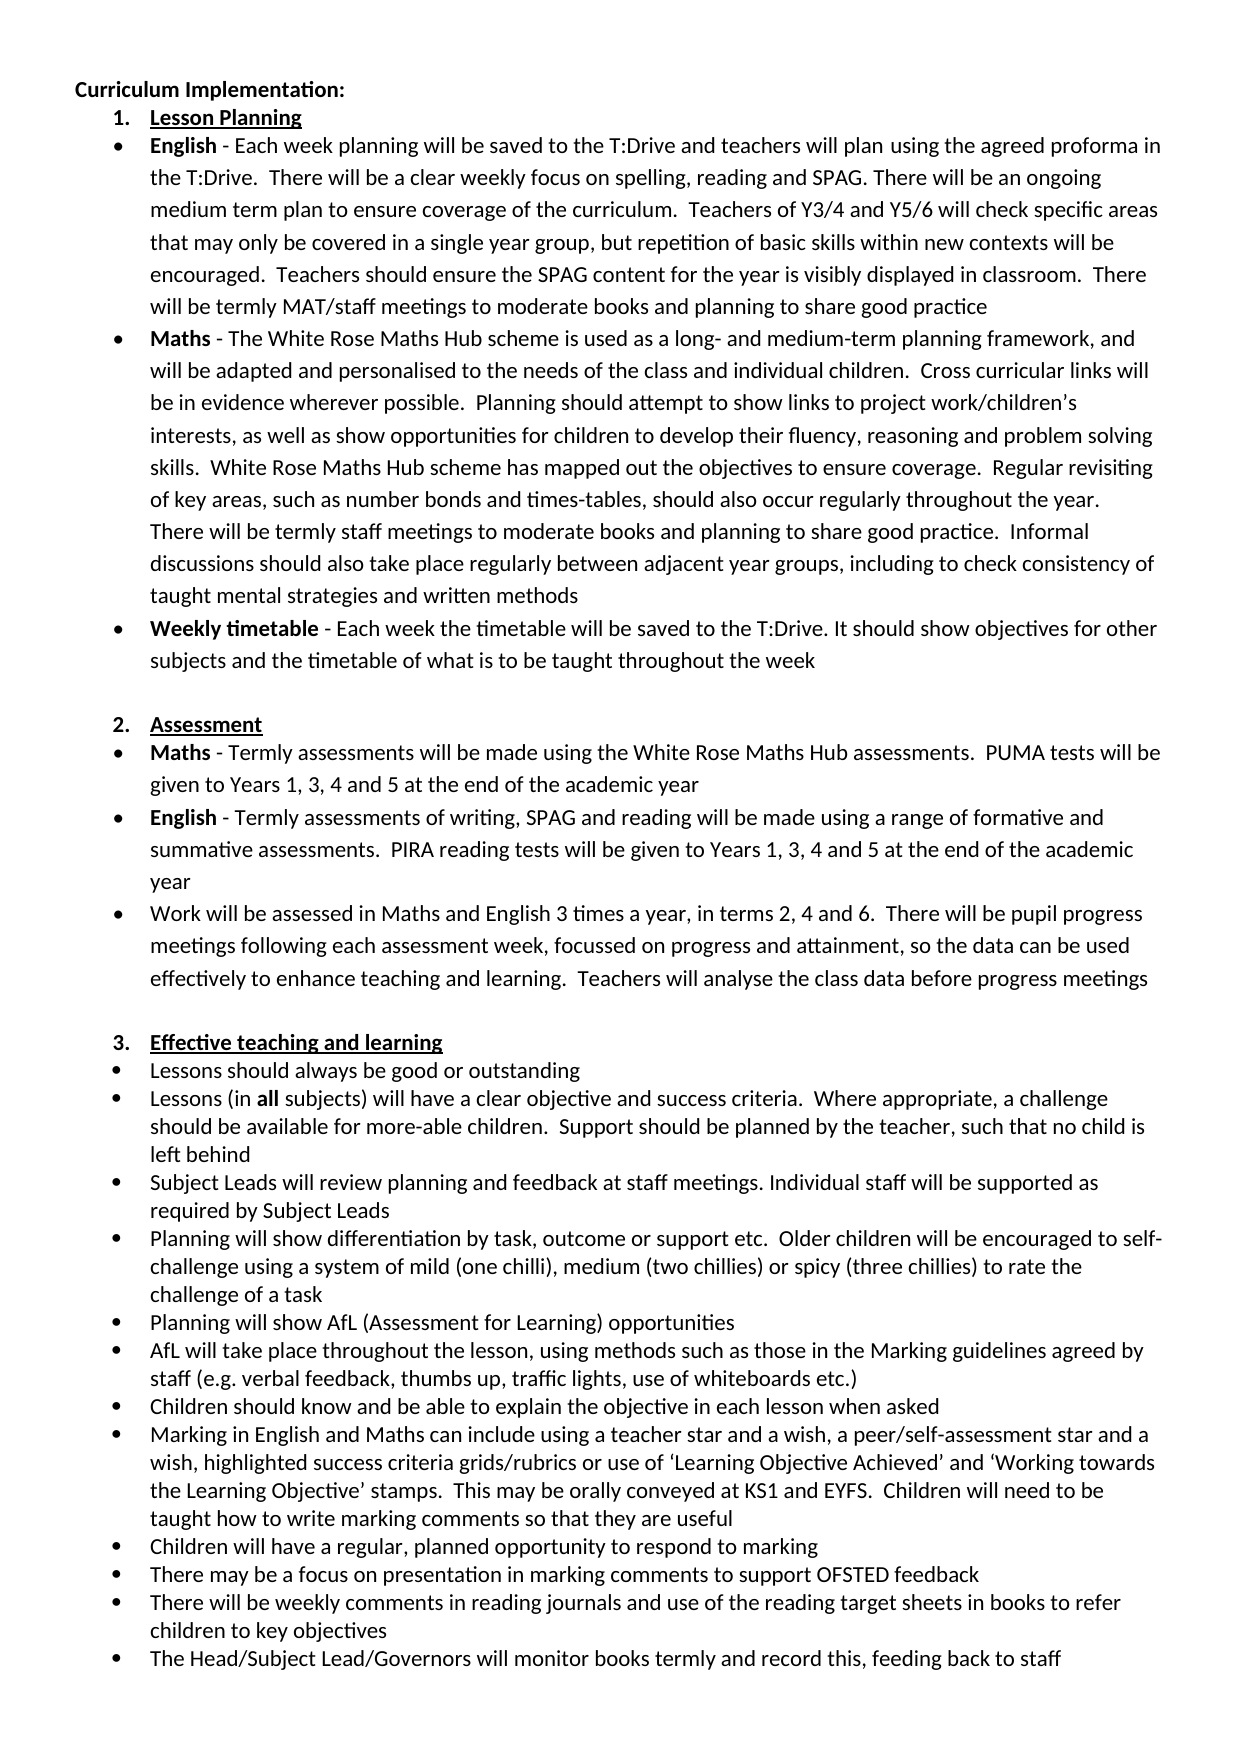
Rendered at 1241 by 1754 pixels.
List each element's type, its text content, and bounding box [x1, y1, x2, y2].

list English - Termly assessments of writing, SPAG and reading will be made using a range of formative and summative assessments. PIRA reading tests will be given to Years 1, 3, 4 and 5 at the end of the academic year [112, 803, 1165, 895]
list Maths - Termly assessments will be made using the White Rose Maths Hub assessments. PUMA tests will be given to Years 1, 3, 4 and 5 at the end of the academic year [112, 738, 1165, 799]
list Lessons (in all subjects) will have a clear objective and success criteria. Where appropriate, a challenge should be available for more-able children. Support should be planned by the teacher, such that no child is left behind [112, 1084, 1165, 1168]
list Marking in English and Maths can include using a teacher star and a wish, a peer/self-assessment star and a wish, highlighted success criteria grids/rubrics or use of ‘Learning Objective Achieved’ and ‘Working towards the Learning Objective’ stamps. This may be orally conveyed at KS1 and EYFS. Children will need to be taught how to write marking comments so that they are useful [112, 1420, 1165, 1532]
list Effective teaching and learning [112, 1028, 1165, 1056]
list AfL will take place throughout the lesson, using methods such as those in the Marking guidelines agreed by staff (e.g. verbal feedback, thumbs up, traffic lights, use of whiteboards etc.) [112, 1336, 1165, 1392]
list Weekly timetable - Each week the timetable will be saved to the T:Drive. It should show objectives for other subjects and the timetable of what is to be taught throughout the week [112, 614, 1165, 674]
list Work will be assessed in Maths and English 3 times a year, in terms 2, 4 and 6. There will be pupil progress meetings following each assessment week, focussed on progress and attainment, so the data can be used effectively to enhance teaching and learning. Teachers will analyse the class data before progress meetings [112, 899, 1165, 992]
list The Head/Subject Lead/Governors will monitor books termly and record this, feeding back to staff [112, 1644, 1165, 1673]
list Planning will show AfL (Assessment for Learning) opportunities [112, 1308, 1165, 1336]
list Maths - The White Rose Maths Hub scheme is used as a long- and medium-term planning framework, and will be adapted and personalised to the needs of the class and individual children. Cross curricular links will be in evidence wherever possible. Planning should attempt to show links to project work/children’s interests, as well as show opportunities for children to develop their fluency, reasoning and problem solving skills. White Rose Maths Hub scheme has mapped out the objectives to ensure coverage. Regular revisiting of key areas, such as number bonds and times-tables, should also occur regularly throughout the year. There will be termly staff meetings to moderate books and planning to share good practice. Informal discussions should also take place regularly between adjacent year groups, including to check consistency of taught mental strategies and written methods [112, 324, 1165, 610]
list Planning will show differentiation by task, outcome or support etc. Older children will be encouraged to self-challenge using a system of mild (one chilli), medium (two chillies) or spicy (three chillies) to rate the challenge of a task [112, 1224, 1165, 1308]
text Curriculum Implementation: [75, 75, 1165, 103]
list Children should know and be able to explain the objective in each lesson when asked [112, 1392, 1165, 1420]
list English - Each week planning will be saved to the T:Drive and teachers will plan using the agreed proforma in the T:Drive. There will be a clear weekly focus on spelling, reading and SPAG. There will be an ongoing medium term plan to ensure coverage of the curriculum. Teachers of Y3/4 and Y5/6 will check specific areas that may only be covered in a single year group, but repetition of basic skills within new contexts will be encouraged. Teachers should ensure the SPAG content for the year is visibly displayed in classroom. There will be termly MAT/staff meetings to moderate books and planning to share good practice [112, 131, 1165, 320]
list Lessons should always be good or outstanding [112, 1056, 1165, 1084]
list There will be weekly comments in reading journals and use of the reading target sheets in books to refer children to key objectives [112, 1588, 1165, 1644]
list Subject Leads will review planning and feedback at staff meetings. Individual staff will be supported as required by Subject Leads [112, 1168, 1165, 1224]
list Lesson Planning [112, 103, 1165, 131]
list Assessment [112, 710, 1165, 738]
list Children will have a regular, planned opportunity to respond to marking [112, 1532, 1165, 1561]
list There may be a focus on presentation in marking comments to support OFSTED feedback [112, 1561, 1165, 1588]
